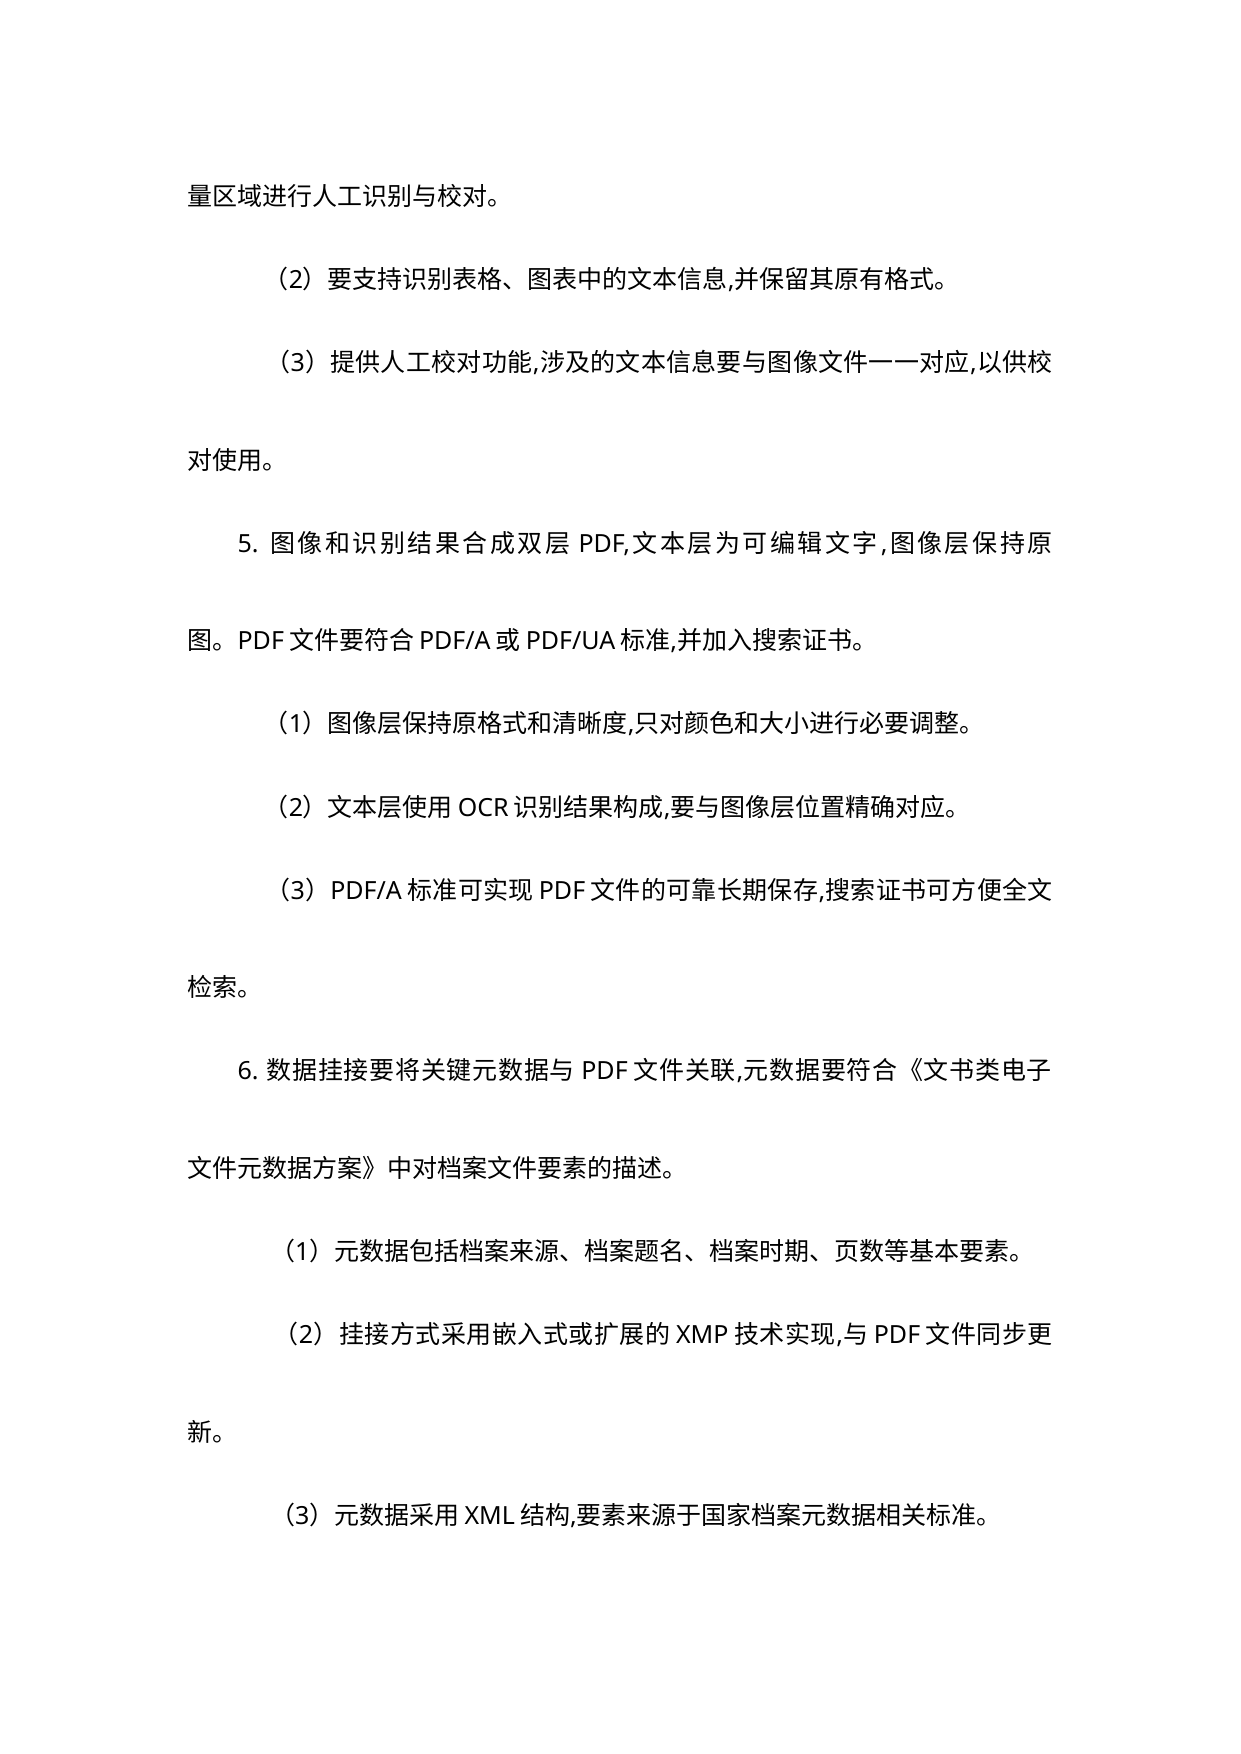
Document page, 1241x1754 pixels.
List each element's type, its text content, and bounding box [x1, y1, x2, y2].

text （3）元数据采用XML结构,要素来源于国家档案元数据相关标准。 [187, 1481, 1053, 1546]
text 5. 图像和识别结果合成双层PDF,文本层为可编辑文字,图像层保持原图。PDF文件要符合PDF/A或PDF/UA标准,并加入搜索证书。 [187, 509, 1053, 671]
text （3）提供人工校对功能,涉及的文本信息要与图像文件一一对应,以供校对使用。 [187, 328, 1053, 491]
text （1）元数据包括档案来源、档案题名、档案时期、页数等基本要素。 [187, 1217, 1053, 1282]
text （1）图像层保持原格式和清晰度,只对颜色和大小进行必要调整。 [187, 689, 1053, 754]
text 6. 数据挂接要将关键元数据与PDF文件关联,元数据要符合《文书类电子文件元数据方案》中对档案文件要素的描述。 [187, 1036, 1053, 1199]
text （2）挂接方式采用嵌入式或扩展的XMP技术实现,与PDF文件同步更新。 [187, 1300, 1053, 1463]
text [187, 162, 1053, 227]
text （2）文本层使用OCR识别结果构成,要与图像层位置精确对应。 [187, 773, 1053, 838]
text （2）要支持识别表格、图表中的文本信息,并保留其原有格式。 [187, 245, 1053, 310]
text （3）PDF/A标准可实现PDF文件的可靠长期保存,搜索证书可方便全文检索。 [187, 856, 1053, 1018]
